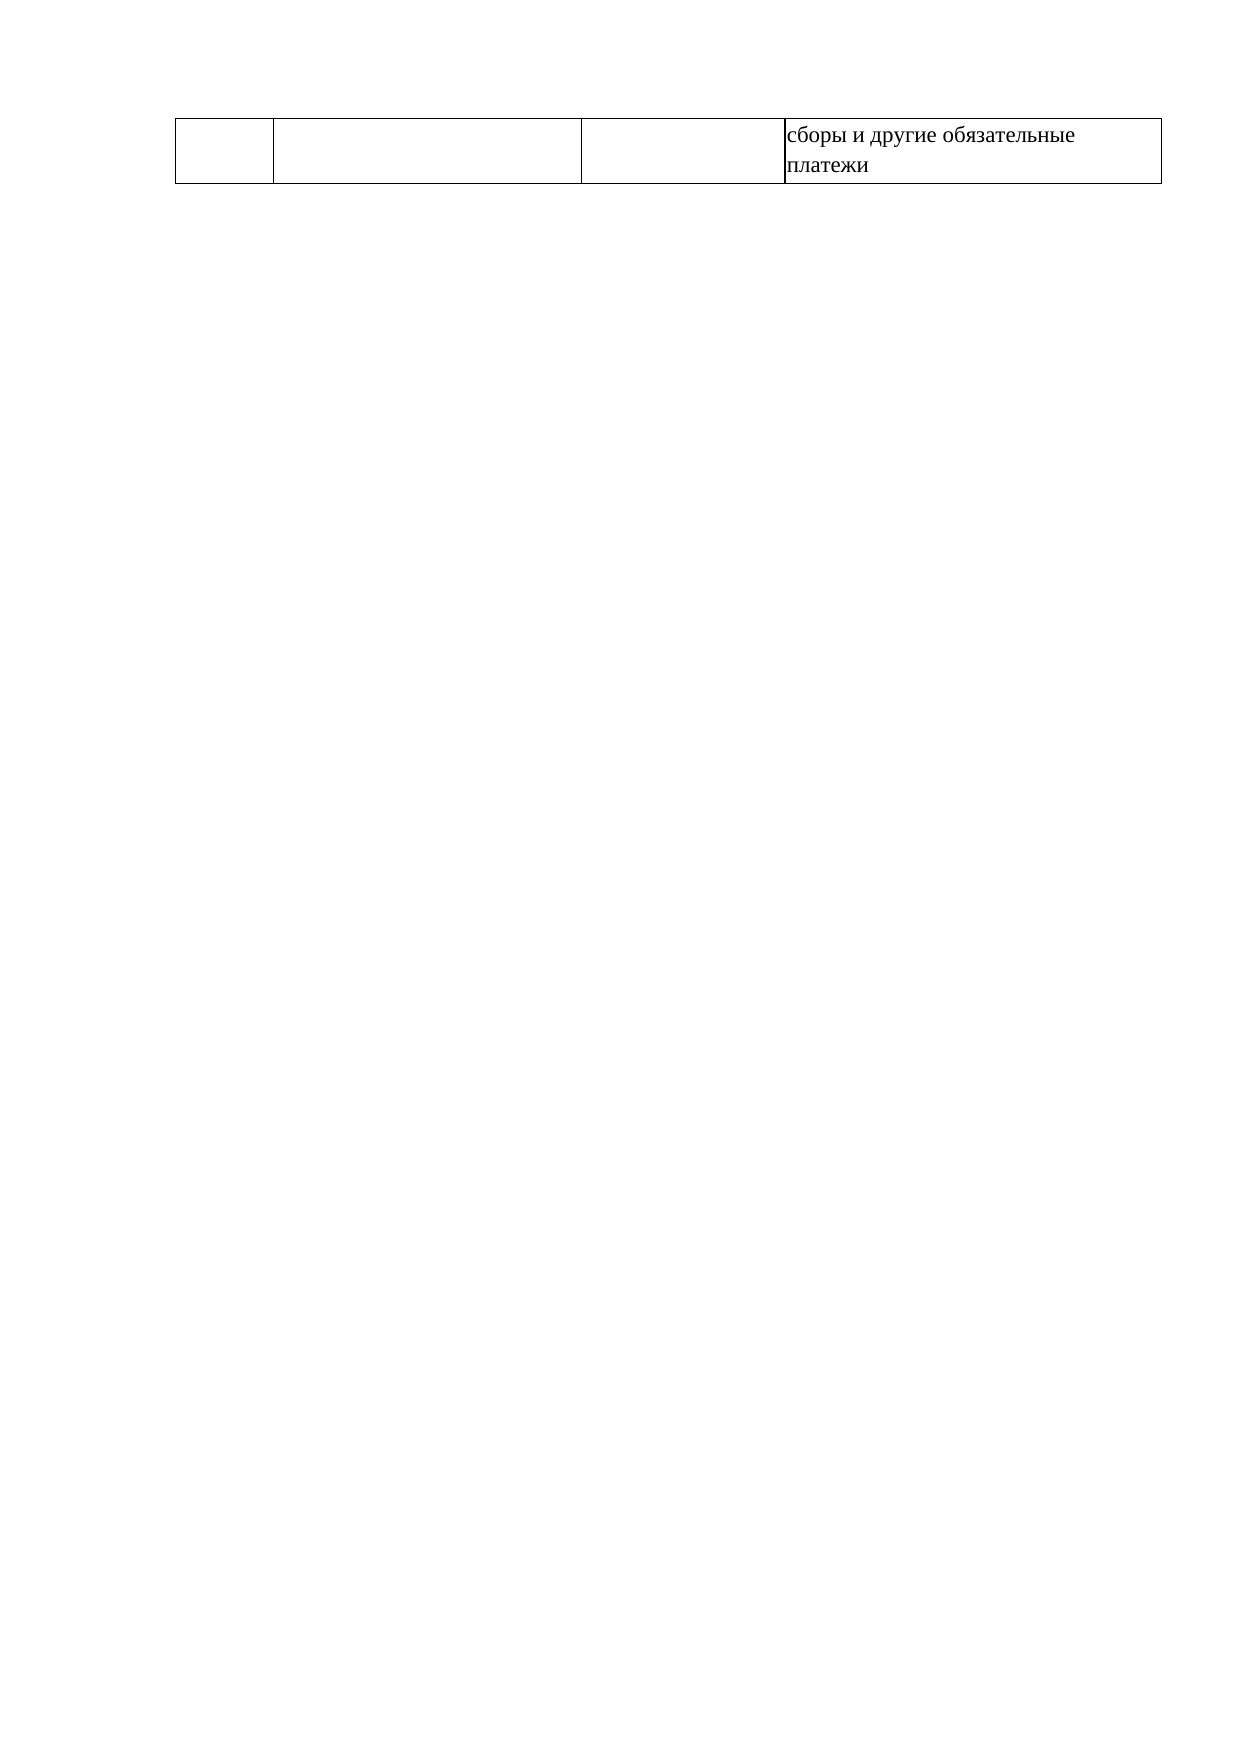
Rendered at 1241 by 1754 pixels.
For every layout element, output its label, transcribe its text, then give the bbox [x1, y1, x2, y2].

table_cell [274, 119, 581, 183]
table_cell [582, 119, 784, 183]
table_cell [786, 119, 1161, 183]
table_cell 10 [176, 119, 273, 183]
